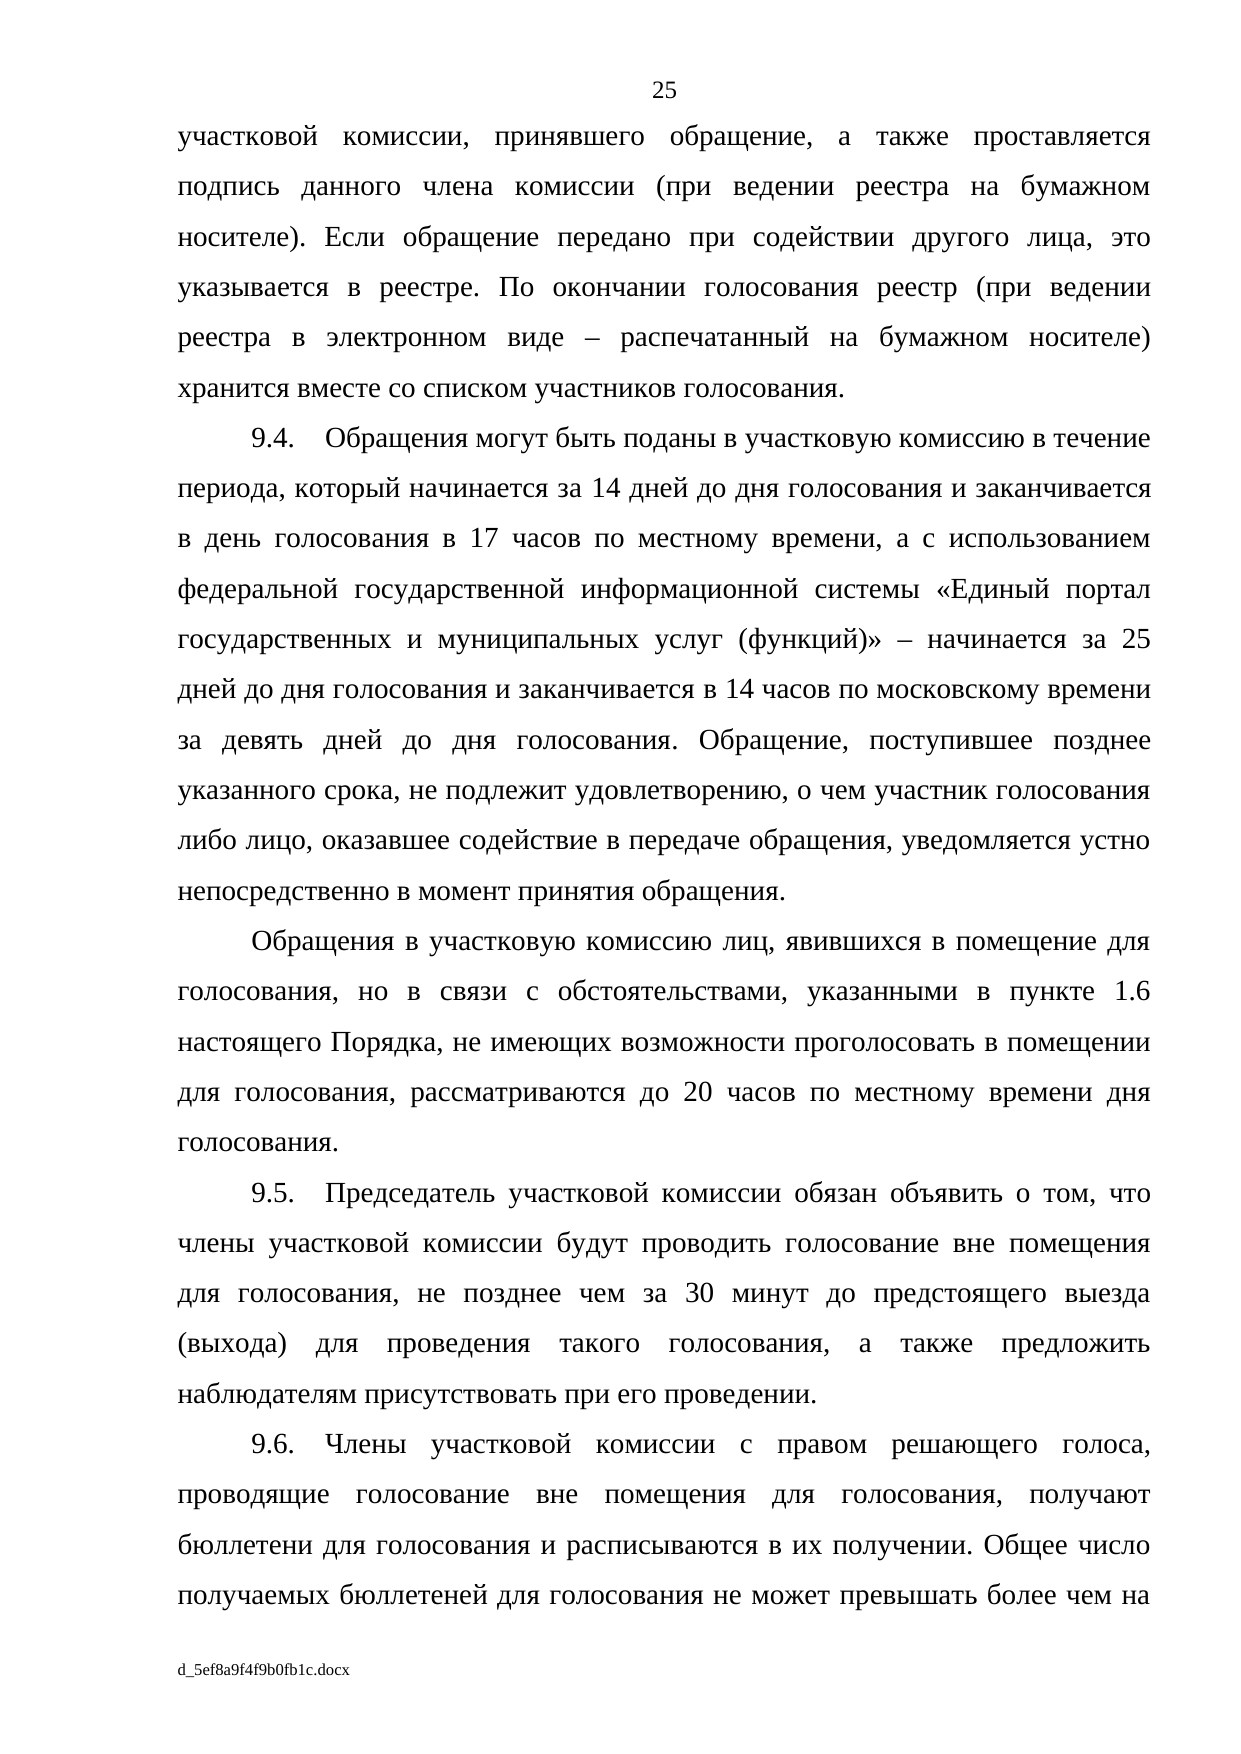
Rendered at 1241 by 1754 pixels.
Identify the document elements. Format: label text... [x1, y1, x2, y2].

list Председатель участковой комиссии обязан объявить о том, что члены участковой комиссии будут проводить голосование вне помещения для голосования, не позднее чем за 30 минут до предстоящего выезда (выхода) для проведения такого голосования, а также предложить наблюдателям присутствовать при его проведении. [177, 1175, 1152, 1409]
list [177, 1426, 1152, 1611]
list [177, 118, 1152, 403]
list Обращения могут быть поданы в участковую комиссию в течение периода, который начинается за 14 дней до дня голосования и заканчивается в день голосования в 17 часов по местному времени, а с использованием федеральной государственной информационной системы «Единый портал государственных и муниципальных услуг (функций)» – начинается за 25 дней до дня голосования и заканчивается в 14 часов по московскому времени за девять дней до дня голосования. Обращение, поступившее позднее указанного срока, не подлежит удовлетворению, о чем участник голосования либо лицо, оказавшее содействие в передаче обращения, уведомляется устно непосредственно в момент принятия обращения. [177, 420, 1152, 906]
text Обращения в участковую комиссию лиц, явившихся в помещение для голосования, но в связи с обстоятельствами, указанными в пункте 1.6 настоящего Порядка, не имеющих возможности проголосовать в помещении для голосования, рассматриваются до 20 часов по местному времени дня голосования. [177, 923, 1152, 1158]
